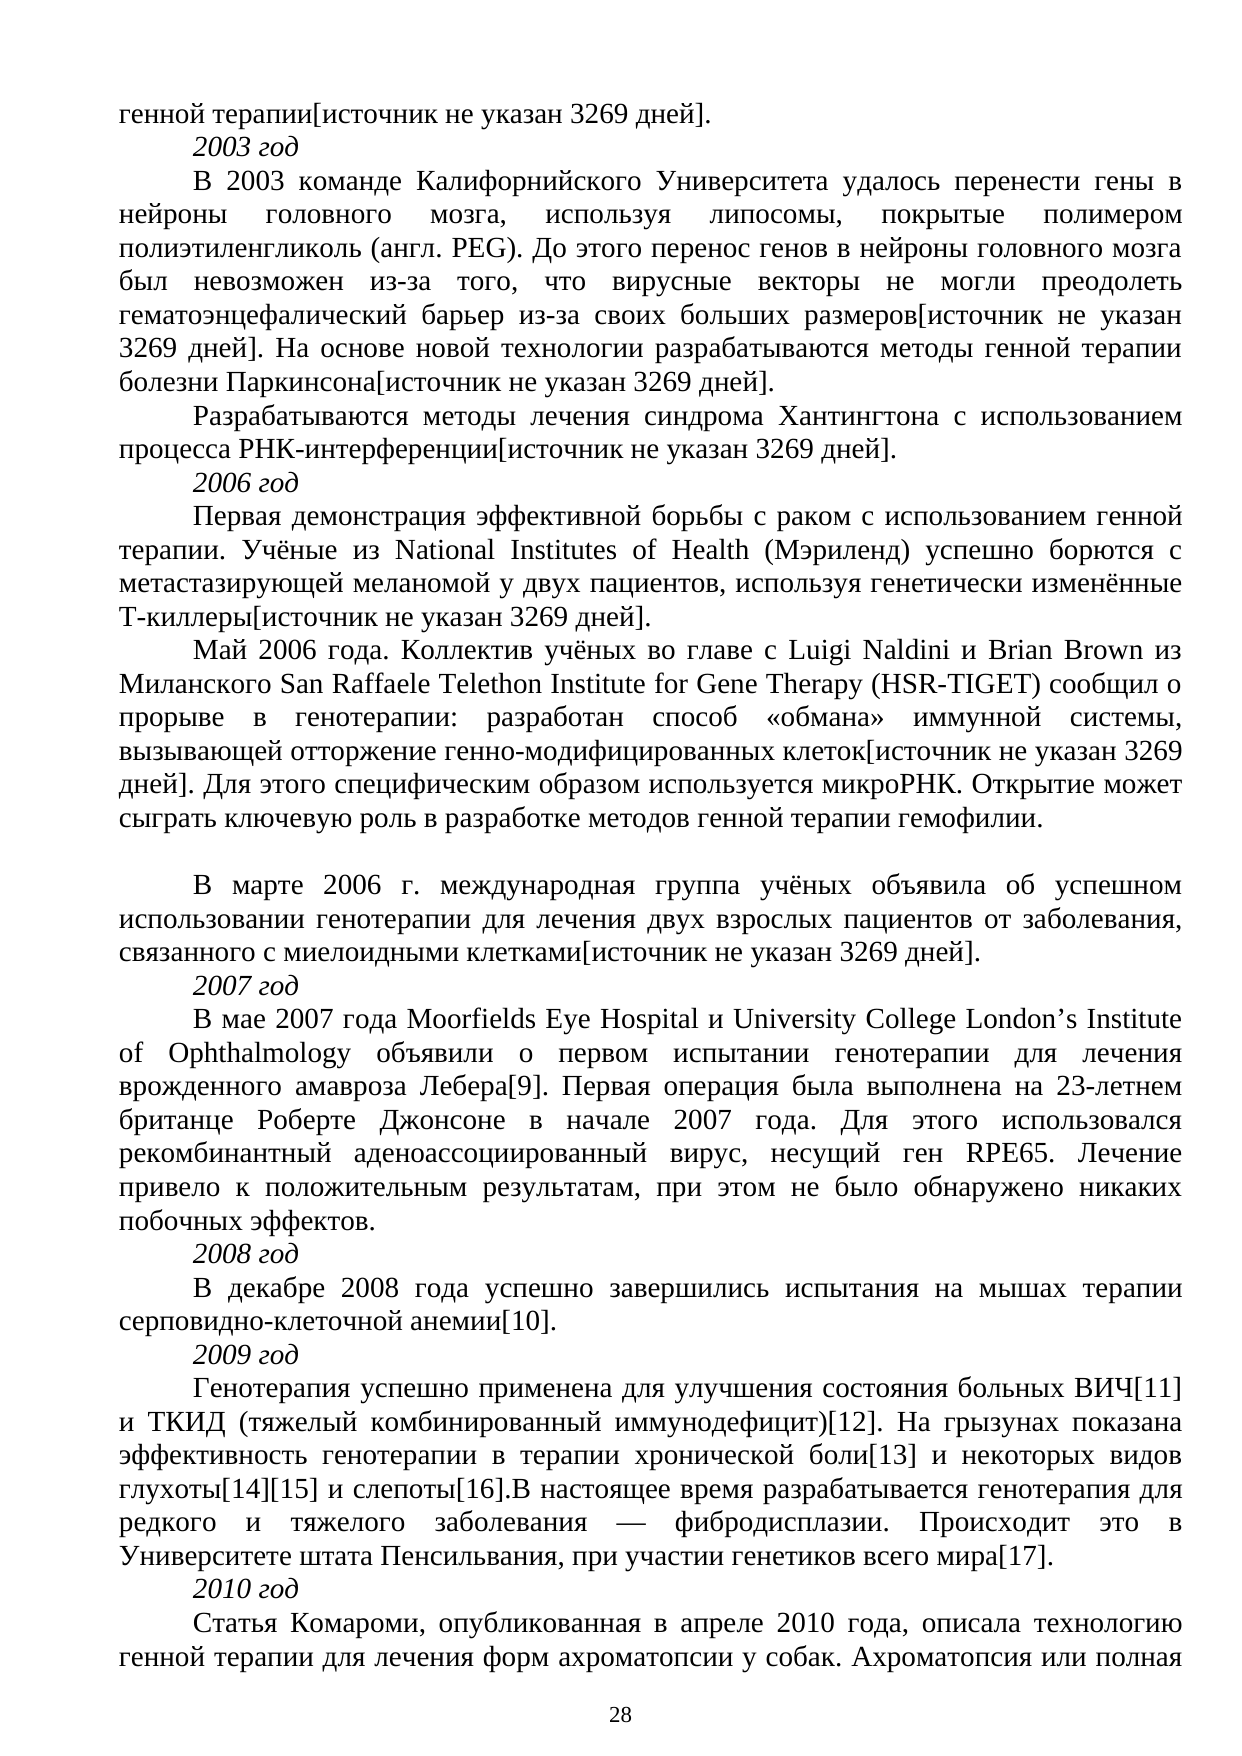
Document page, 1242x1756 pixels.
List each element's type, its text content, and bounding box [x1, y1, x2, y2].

text 2009 год [119, 1337, 1183, 1370]
text Первая демонстрация эффективной борьбы с раком с использованием генной терапии. Учёные из National Institutes of Health (Мэриленд) успешно борются с метастазирующей меланомой у двух пациентов, используя генетически изменённые Т-киллеры[источник не указан 3269 дней]. [119, 498, 1183, 632]
text 2006 год [119, 465, 1183, 498]
text Разрабатываются методы лечения синдрома Хантингтона с использованием процесса РНК-интерференции[источник не указан 3269 дней]. [119, 398, 1183, 465]
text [119, 1605, 1183, 1672]
text В 2003 команде Калифорнийского Университета удалось перенести гены в нейроны головного мозга, используя липосомы, покрытые полимером полиэтиленгликоль (англ. PEG). До этого перенос генов в нейроны головного мозга был невозможен из-за того, что вирусные векторы не могли преодолеть гематоэнцефалический барьер из-за своих больших размеров[источник не указан 3269 дней]. На основе новой технологии разрабатываются методы генной терапии болезни Паркинсона[источник не указан 3269 дней]. [119, 163, 1183, 398]
text 2008 год [119, 1236, 1183, 1270]
text В марте 2006 г. международная группа учёных объявила об успешном использовании генотерапии для лечения двух взрослых пациентов от заболевания, связанного с миелоидными клетками[источник не указан 3269 дней]. [119, 867, 1183, 968]
text Генотерапия успешно применена для улучшения состояния больных ВИЧ[11] и ТКИД (тяжелый комбинированный иммунодефицит)[12]. На грызунах показана эффективность генотерапии в терапии хронической боли[13] и некоторых видов глухоты[14][15] и слепоты[16].В настоящее время разрабатывается генотерапия для редкого и тяжелого заболевания — фибродисплазии. Происходит это в Университете штата Пенсильвания, при участии генетиков всего мира[17]. [119, 1370, 1183, 1572]
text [119, 96, 1183, 129]
text Май 2006 года. Коллектив учёных во главе с Luigi Naldini и Brian Brown из Миланского San Raffaele Telethon Institute for Gene Therapy (HSR-TIGET) сообщил о прорыве в генотерапии: разработан способ «обмана» иммунной системы, вызывающей отторжение генно-модифицированных клеток[источник не указан 3269 дней]. Для этого специфическим образом используется микроРНК. Открытие может сыграть ключевую роль в разработке методов генной терапии гемофилии. [119, 632, 1183, 834]
text В декабре 2008 года успешно завершились испытания на мышах терапии серповидно-клеточной анемии[10]. [119, 1270, 1183, 1337]
text 2007 год [119, 968, 1183, 1001]
text В мае 2007 года Moorfields Eye Hospital и University College London’s Institute of Ophthalmology объявили о первом испытании генотерапии для лечения врожденного амавроза Лебера[9]. Первая операция была выполнена на 23-летнем британце Роберте Джонсоне в начале 2007 года. Для этого использовался рекомбинантный аденоассоциированный вирус, несущий ген RPE65. Лечение привело к положительным результатам, при этом не было обнаружено никаких побочных эффектов. [119, 1001, 1183, 1236]
text 2010 год [119, 1572, 1183, 1605]
text 2003 год [119, 129, 1183, 163]
